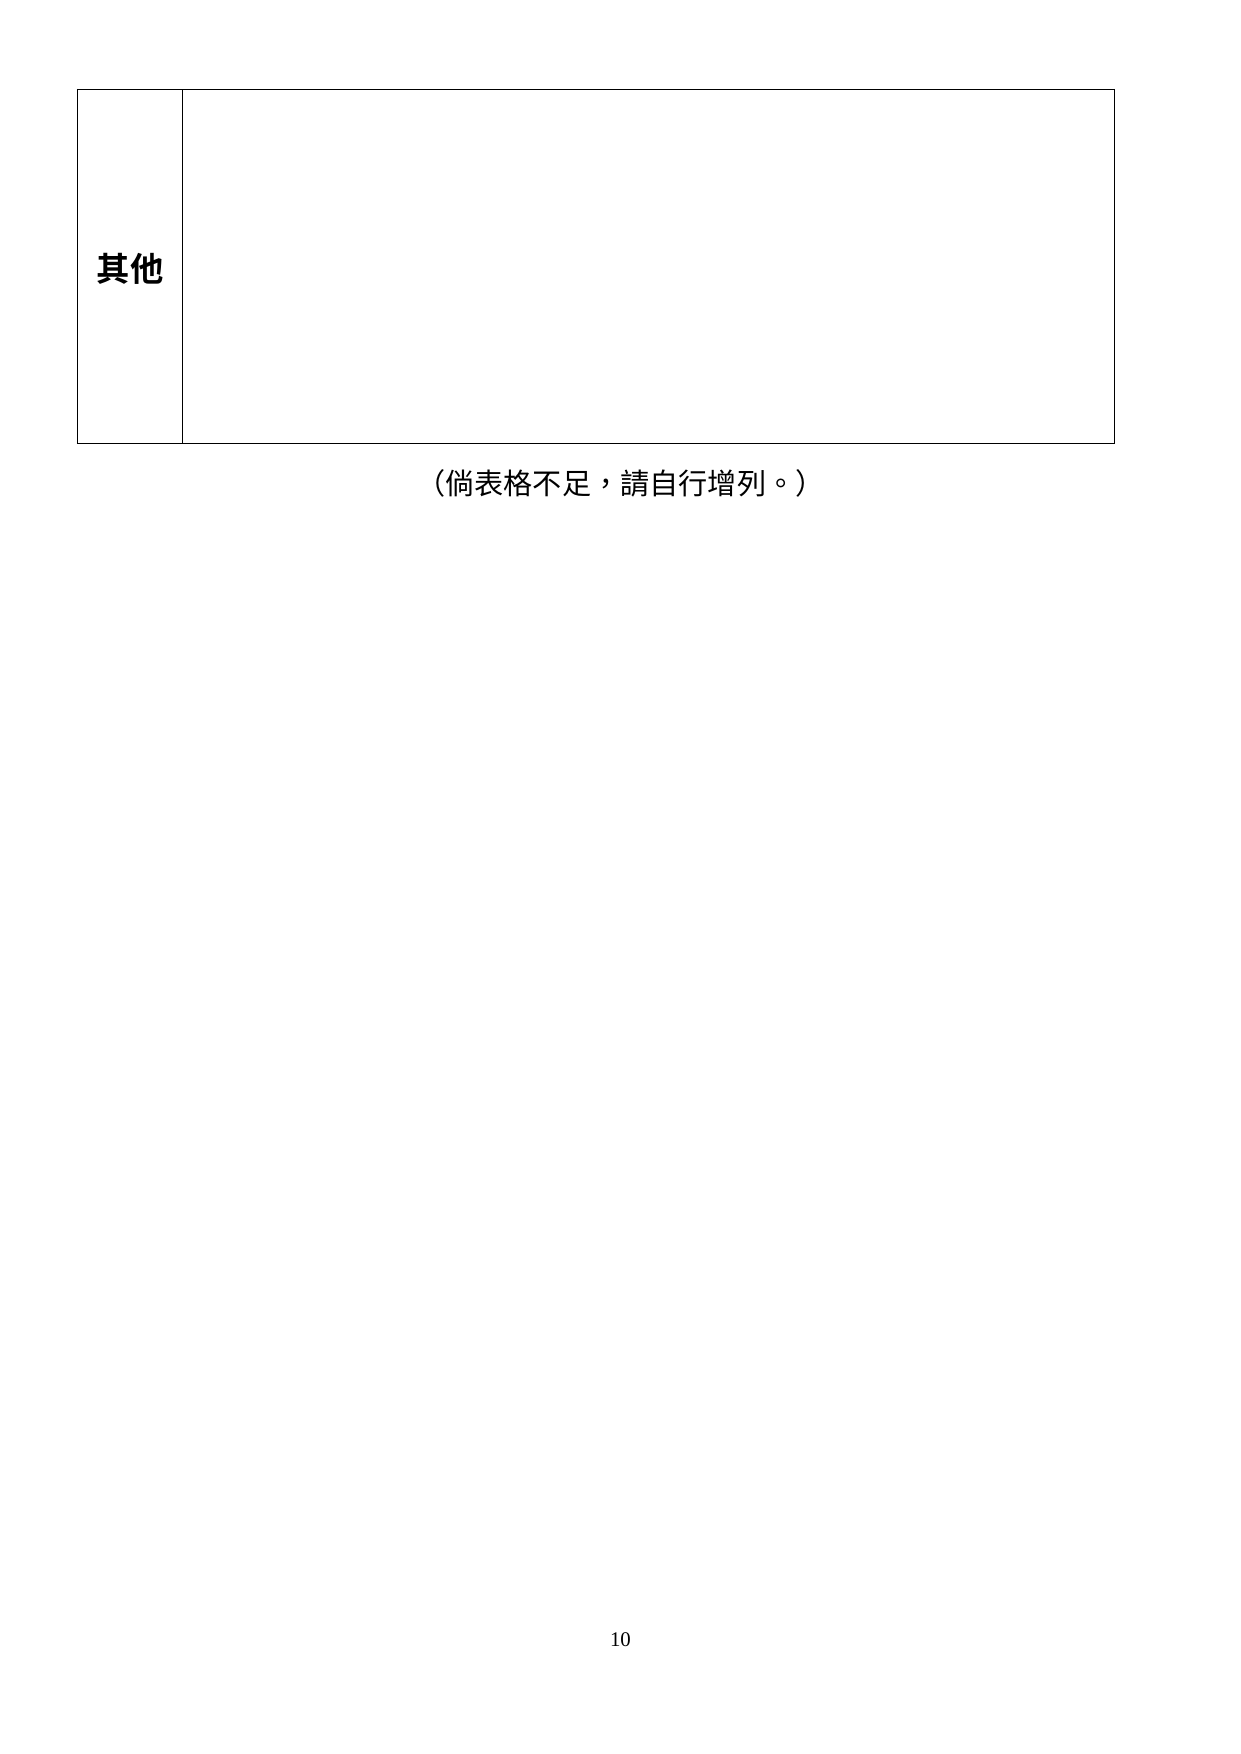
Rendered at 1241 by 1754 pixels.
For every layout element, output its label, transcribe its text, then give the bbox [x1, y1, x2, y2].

table_cell 其他 [78, 90, 182, 443]
text （倘表格不足，請自行增列。） [89, 444, 1152, 519]
table_cell [183, 90, 1114, 443]
